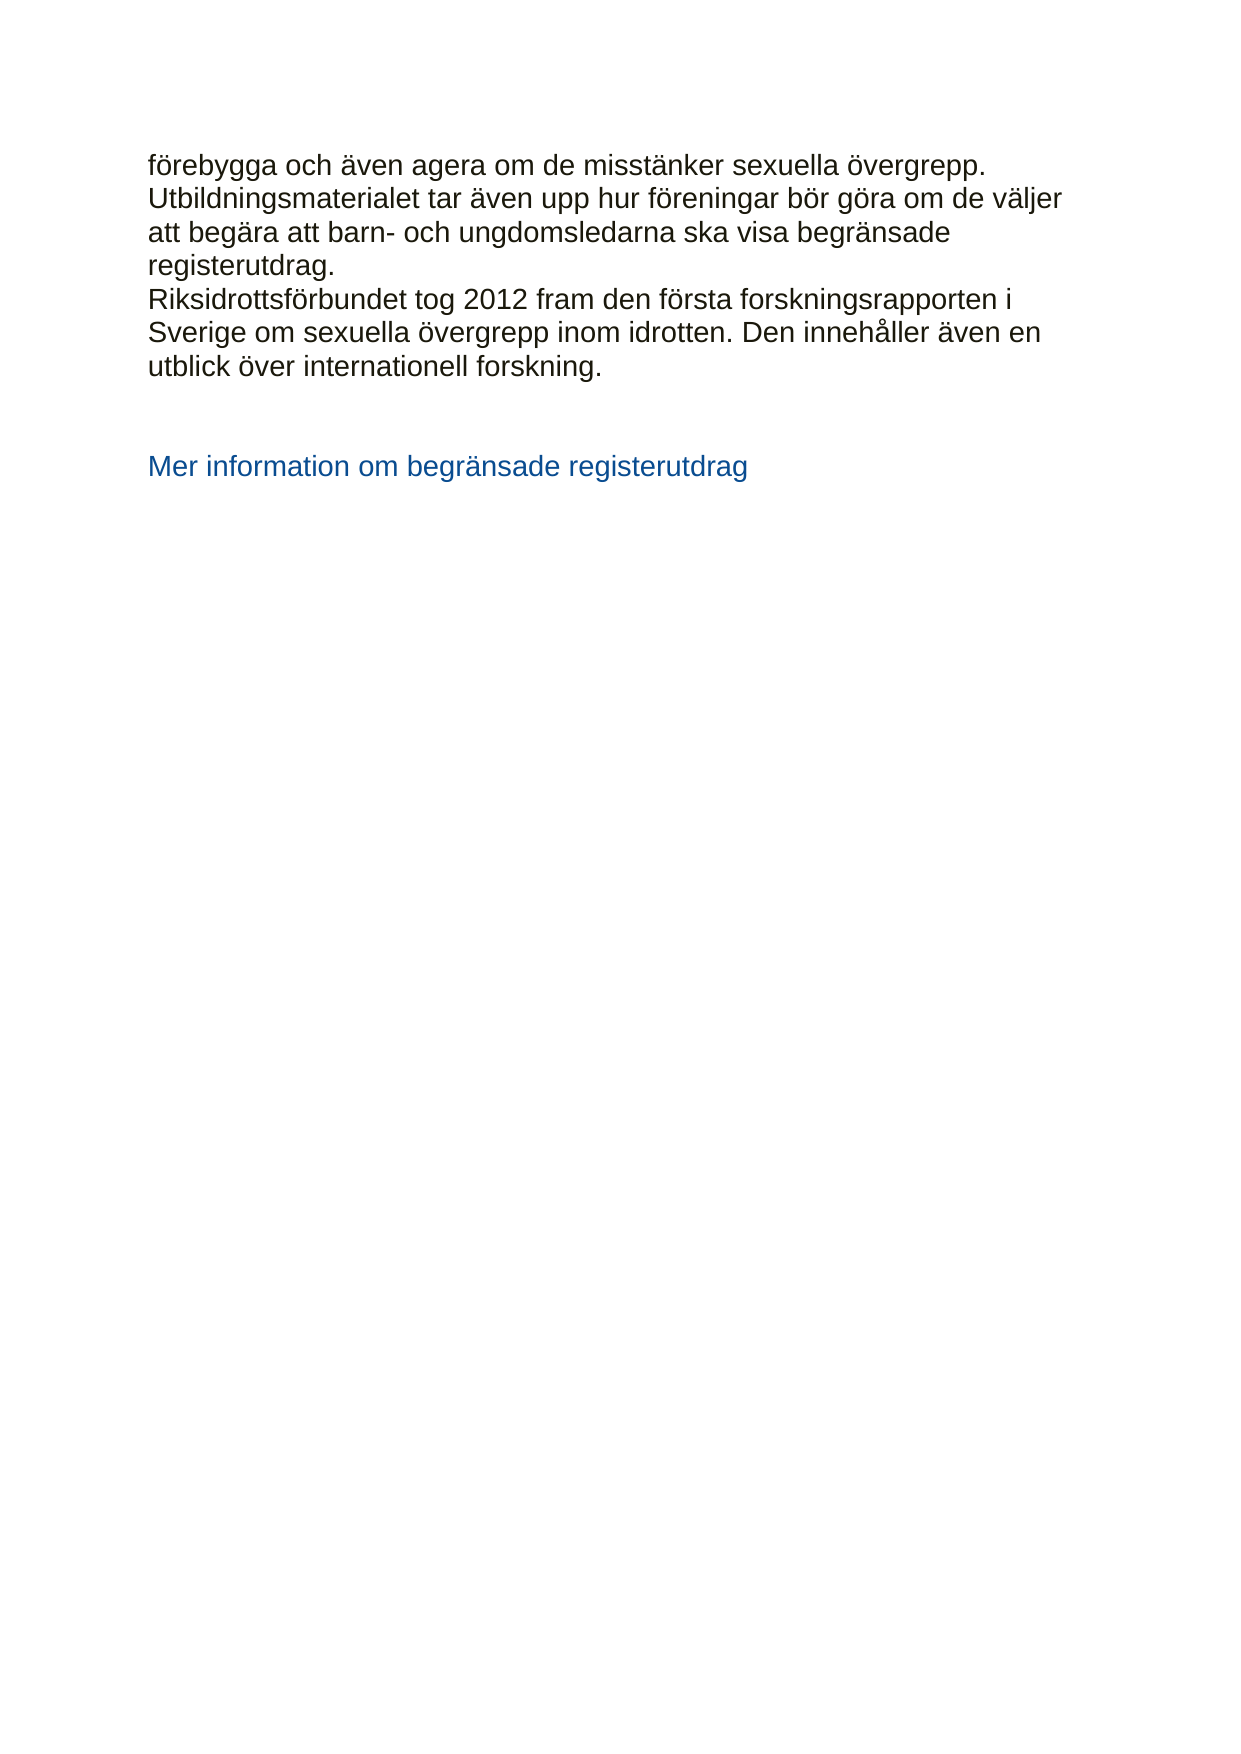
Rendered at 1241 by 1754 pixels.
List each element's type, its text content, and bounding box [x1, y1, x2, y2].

text Riksidrottsförbundet tog 2012 fram den första forskningsrapporten i Sverige om sexuella övergrepp inom idrotten. Den innehåller även en utblick över internationell forskning. [148, 282, 1093, 382]
text Mer information om begränsade registerutdrag [148, 449, 1093, 483]
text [148, 148, 1093, 282]
